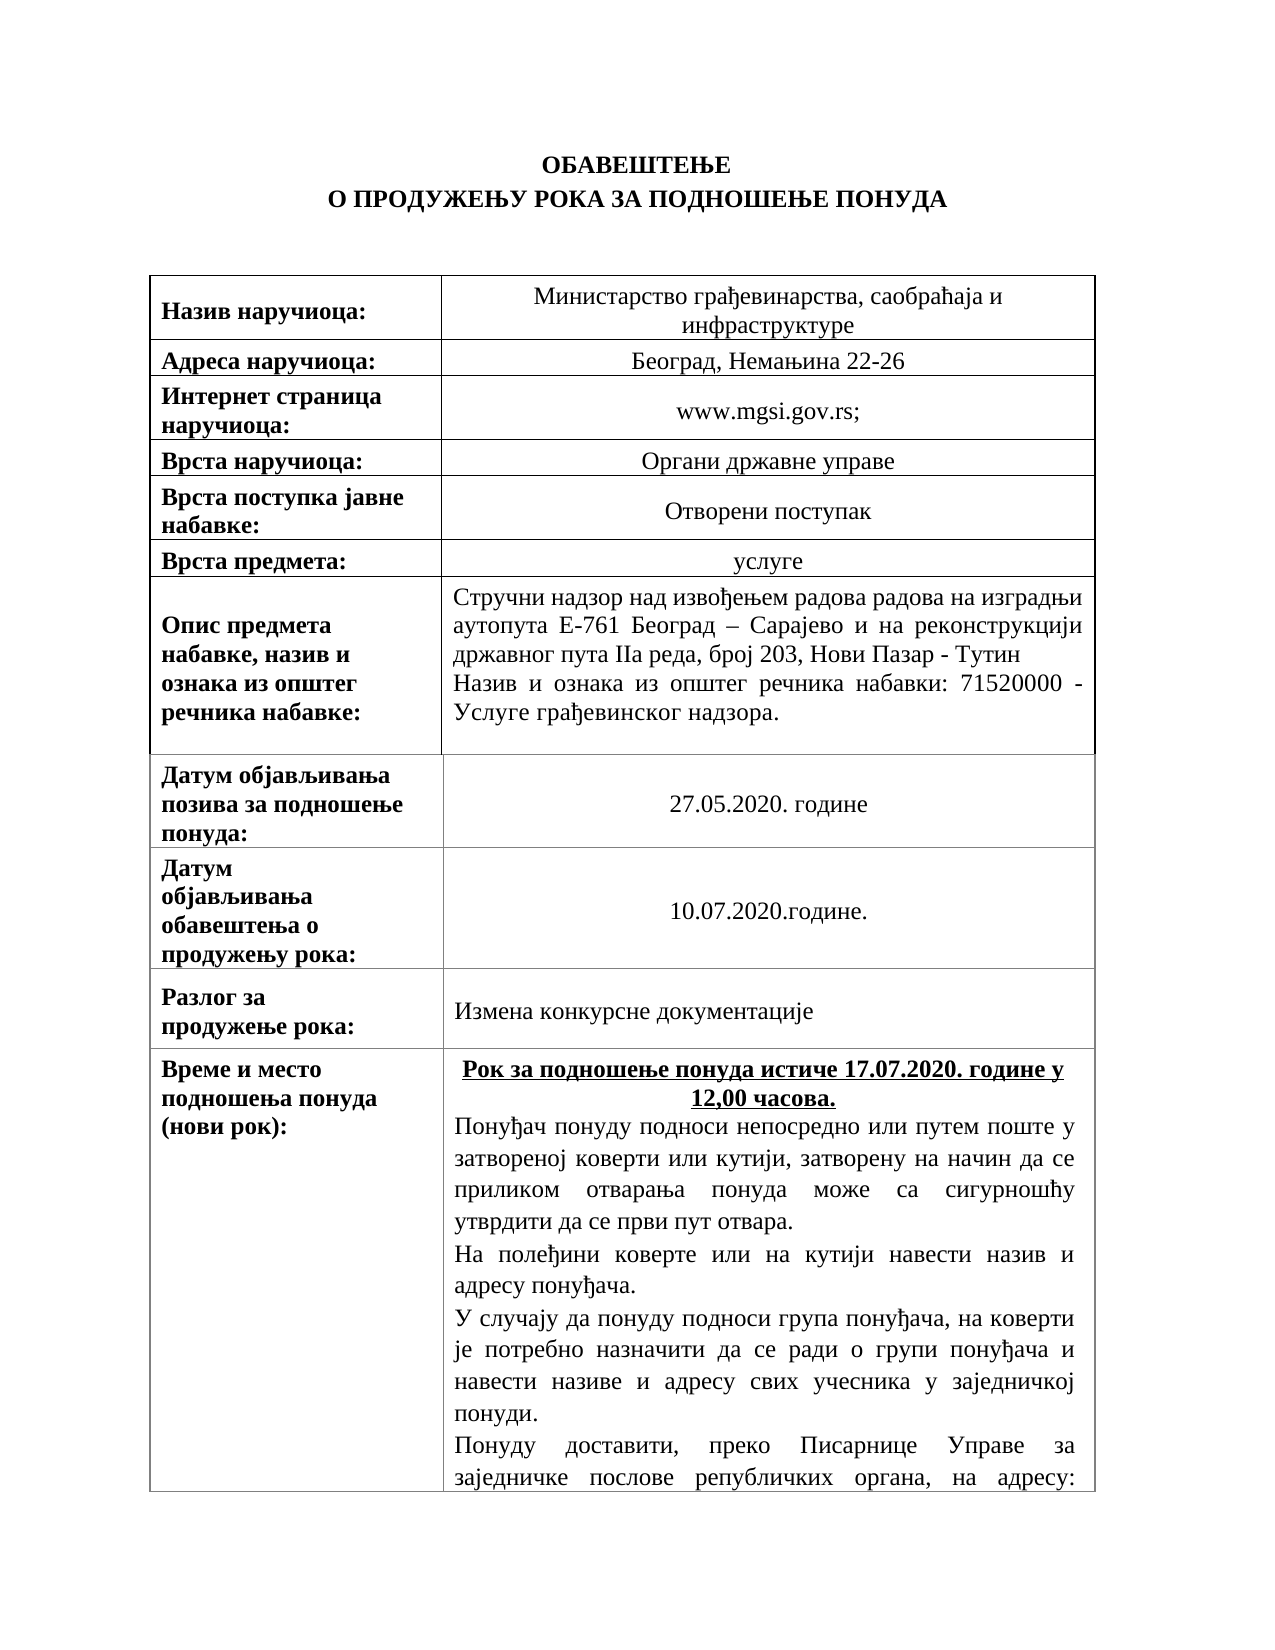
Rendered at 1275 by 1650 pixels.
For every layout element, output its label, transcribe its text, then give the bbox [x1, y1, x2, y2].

table_cell Органи државне управе [442, 440, 1094, 475]
table_header Назив наручиоца: [151, 276, 441, 339]
table_cell Београд, Немањина 22-26 [442, 340, 1094, 375]
table_cell Опис предмета набавке, назив и ознака из општег речника набавке: [151, 577, 441, 754]
table_cell Адреса наручиоца: [151, 340, 441, 375]
table_cell www.mgsi.gov.rs; [442, 376, 1094, 439]
text ОБАВЕШТЕЊЕ [273, 150, 1125, 179]
table_cell 27.05.2020. године [444, 755, 1094, 847]
table_cell 10.07.2020.године. [444, 848, 1094, 968]
table_cell Врста наручиоца: [151, 440, 441, 475]
table_cell Измена конкурсне документације [444, 969, 1094, 1048]
table_cell Интернет страница наручиоца: [151, 376, 441, 439]
text О ПРОДУЖЕЊУ РОКА ЗА ПОДНОШЕЊЕ ПОНУДА [150, 184, 1125, 212]
table_cell услуге [442, 540, 1094, 576]
table_header Министарство грађевинарства, саобраћаја и инфраструктуре [442, 276, 1094, 339]
table_cell Врста поступка јавне набавке: [151, 476, 441, 539]
table_cell Разлог за продужење рока: [151, 969, 443, 1048]
table_cell Врста предмета: [151, 540, 441, 576]
table_cell Стручни надзор над извођењем радова радова на изградњи аутопута Е-761 Београд – Сарајево и на реконструкцији државног пута IIа реда, број 203, Нови Пазар - Тутин Назив и ознака из општег речника набавки: 71520000 - Услуге грађевинског надзора. [442, 577, 1094, 754]
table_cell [444, 1049, 1094, 1491]
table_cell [151, 1049, 443, 1491]
table_cell Отворени поступак [442, 476, 1094, 539]
table_cell Датум објављивања позива за подношење понуда: [151, 755, 443, 847]
table_cell Датум објављивања обавештења о продужењу рока: [151, 848, 443, 968]
